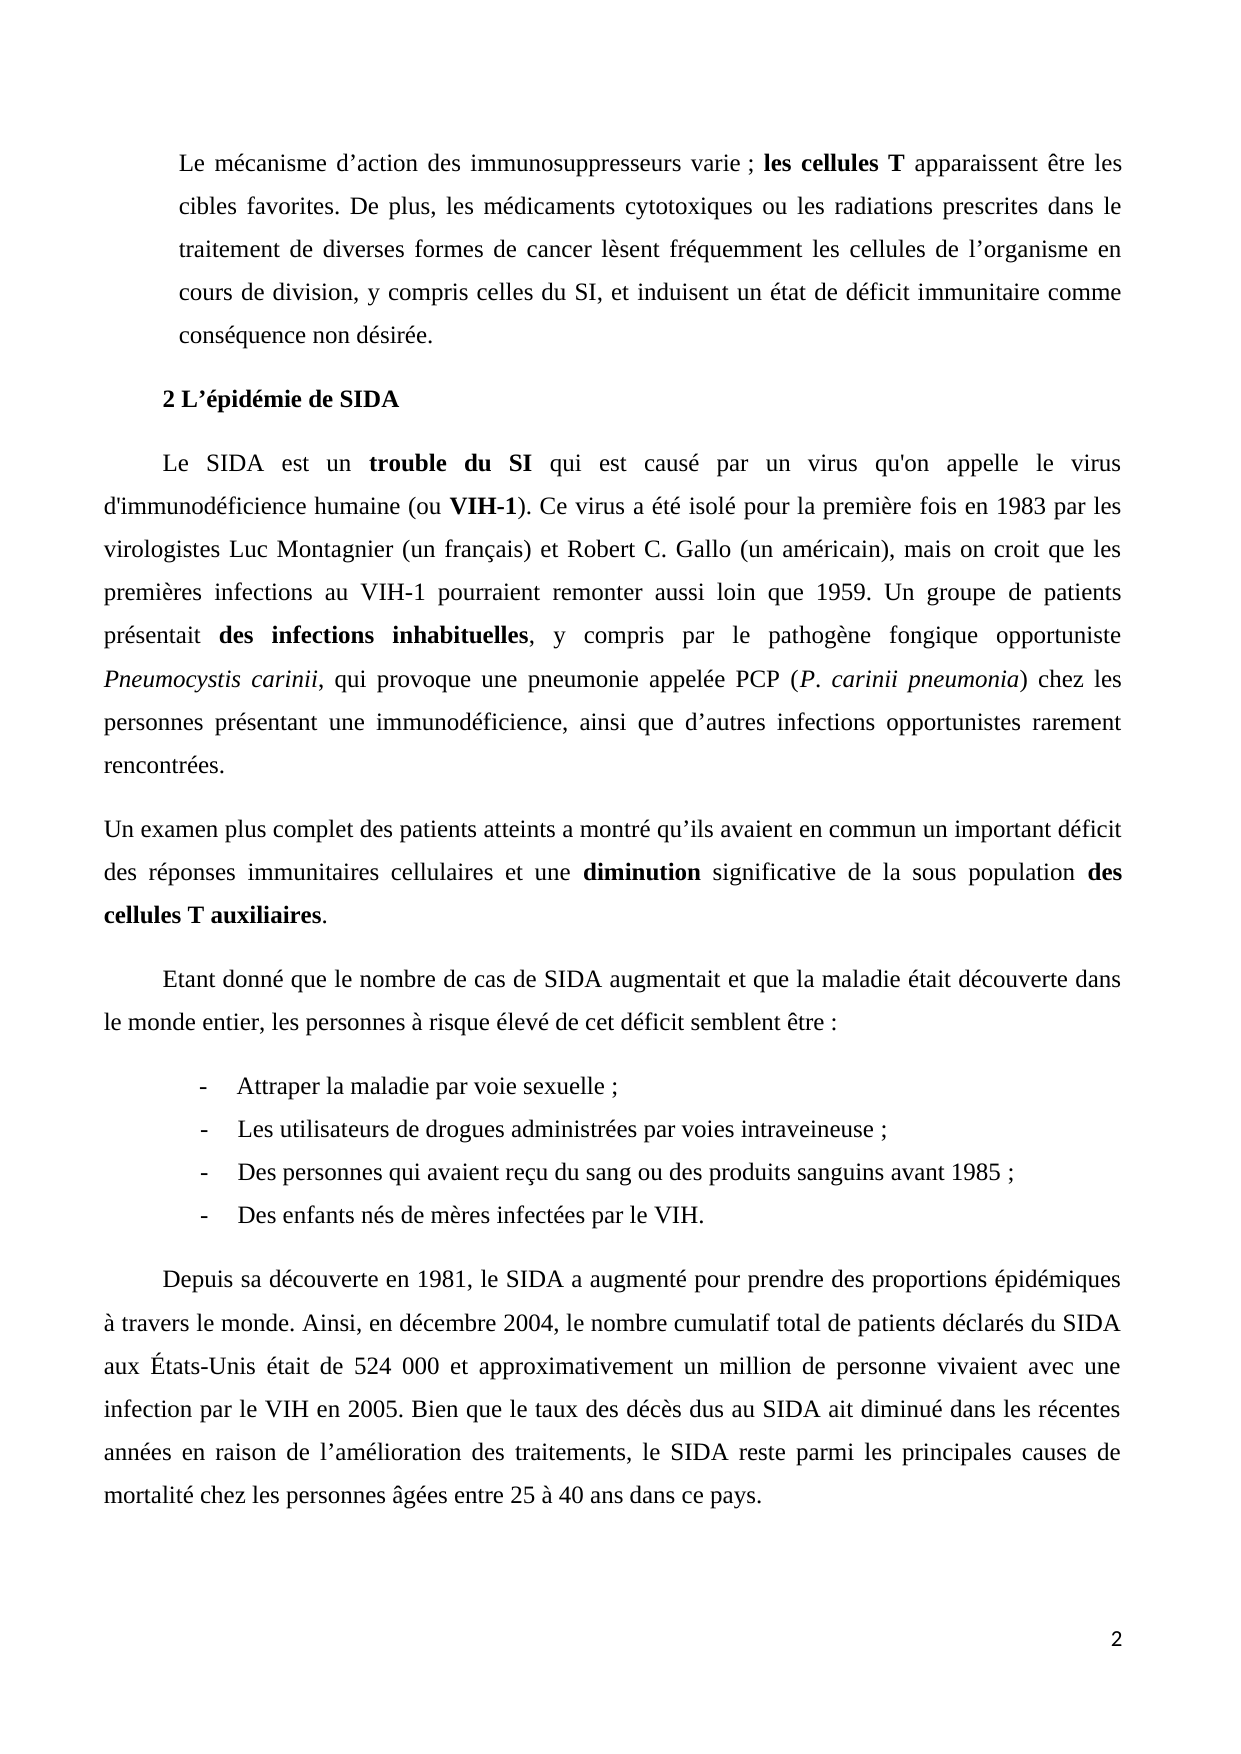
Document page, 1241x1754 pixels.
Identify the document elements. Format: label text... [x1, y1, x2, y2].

list Des personnes qui avaient reçu du sang ou des produits sanguins avant 1985 ; [200, 1157, 1122, 1186]
text Le SIDA est un trouble du SI qui est causé par un virus qu'on appelle le virus d'immunodéficience humaine (ou VIH-1). Ce virus a été isolé pour la première fois en 1983 par les virologistes Luc Montagnier (un français) et Robert C. Gallo (un américain), mais on croit que les premières infections au VIH-1 pourraient remonter aussi loin que 1959. Un groupe de patients présentait des infections inhabituelles, y compris par le pathogène fongique opportuniste Pneumocystis carinii, qui provoque une pneumonie appelée PCP (P. carinii pneumonia) chez les personnes présentant une immunodéficience, ainsi que d’autres infections opportunistes rarement rencontrées. [103, 448, 1122, 779]
list Les utilisateurs de drogues administrées par voies intraveineuse ; [200, 1114, 1122, 1143]
list Le mécanisme d’action des immunosuppresseurs varie ; les cellules T apparaissent être les cibles favorites. De plus, les médicaments cytotoxiques ou les radiations prescrites dans le traitement de diverses formes de cancer lèsent fréquemment les cellules de l’organisme en cours de division, y compris celles du SI, et induisent un état de déficit immunitaire comme conséquence non désirée. [178, 148, 1122, 349]
text Un examen plus complet des patients atteints a montré qu’ils avaient en commun un important déficit des réponses immunitaires cellulaires et une diminution significative de la sous population des cellules T auxiliaires. [103, 814, 1122, 929]
text 2 L’épidémie de SIDA [103, 384, 1122, 413]
text Depuis sa découverte en 1981, le SIDA a augmenté pour prendre des proportions épidémiques à travers le monde. Ainsi, en décembre 2004, le nombre cumulatif total de patients déclarés du SIDA aux États-Unis était de 524 000 et approximativement un million de personne vivaient avec une infection par le VIH en 2005. Bien que le taux des décès dus au SIDA ait diminué dans les récentes années en raison de l’amélioration des traitements, le SIDA reste parmi les principales causes de mortalité chez les personnes âgées entre 25 à 40 ans dans ce pays. [103, 1264, 1122, 1509]
list Des enfants nés de mères infectées par le VIH. [200, 1201, 1122, 1229]
list Attraper la maladie par voie sexuelle ; [199, 1071, 1122, 1100]
text Etant donné que le nombre de cas de SIDA augmentait et que la maladie était découverte dans le monde entier, les personnes à risque élevé de cet déficit semblent être : [103, 964, 1122, 1036]
